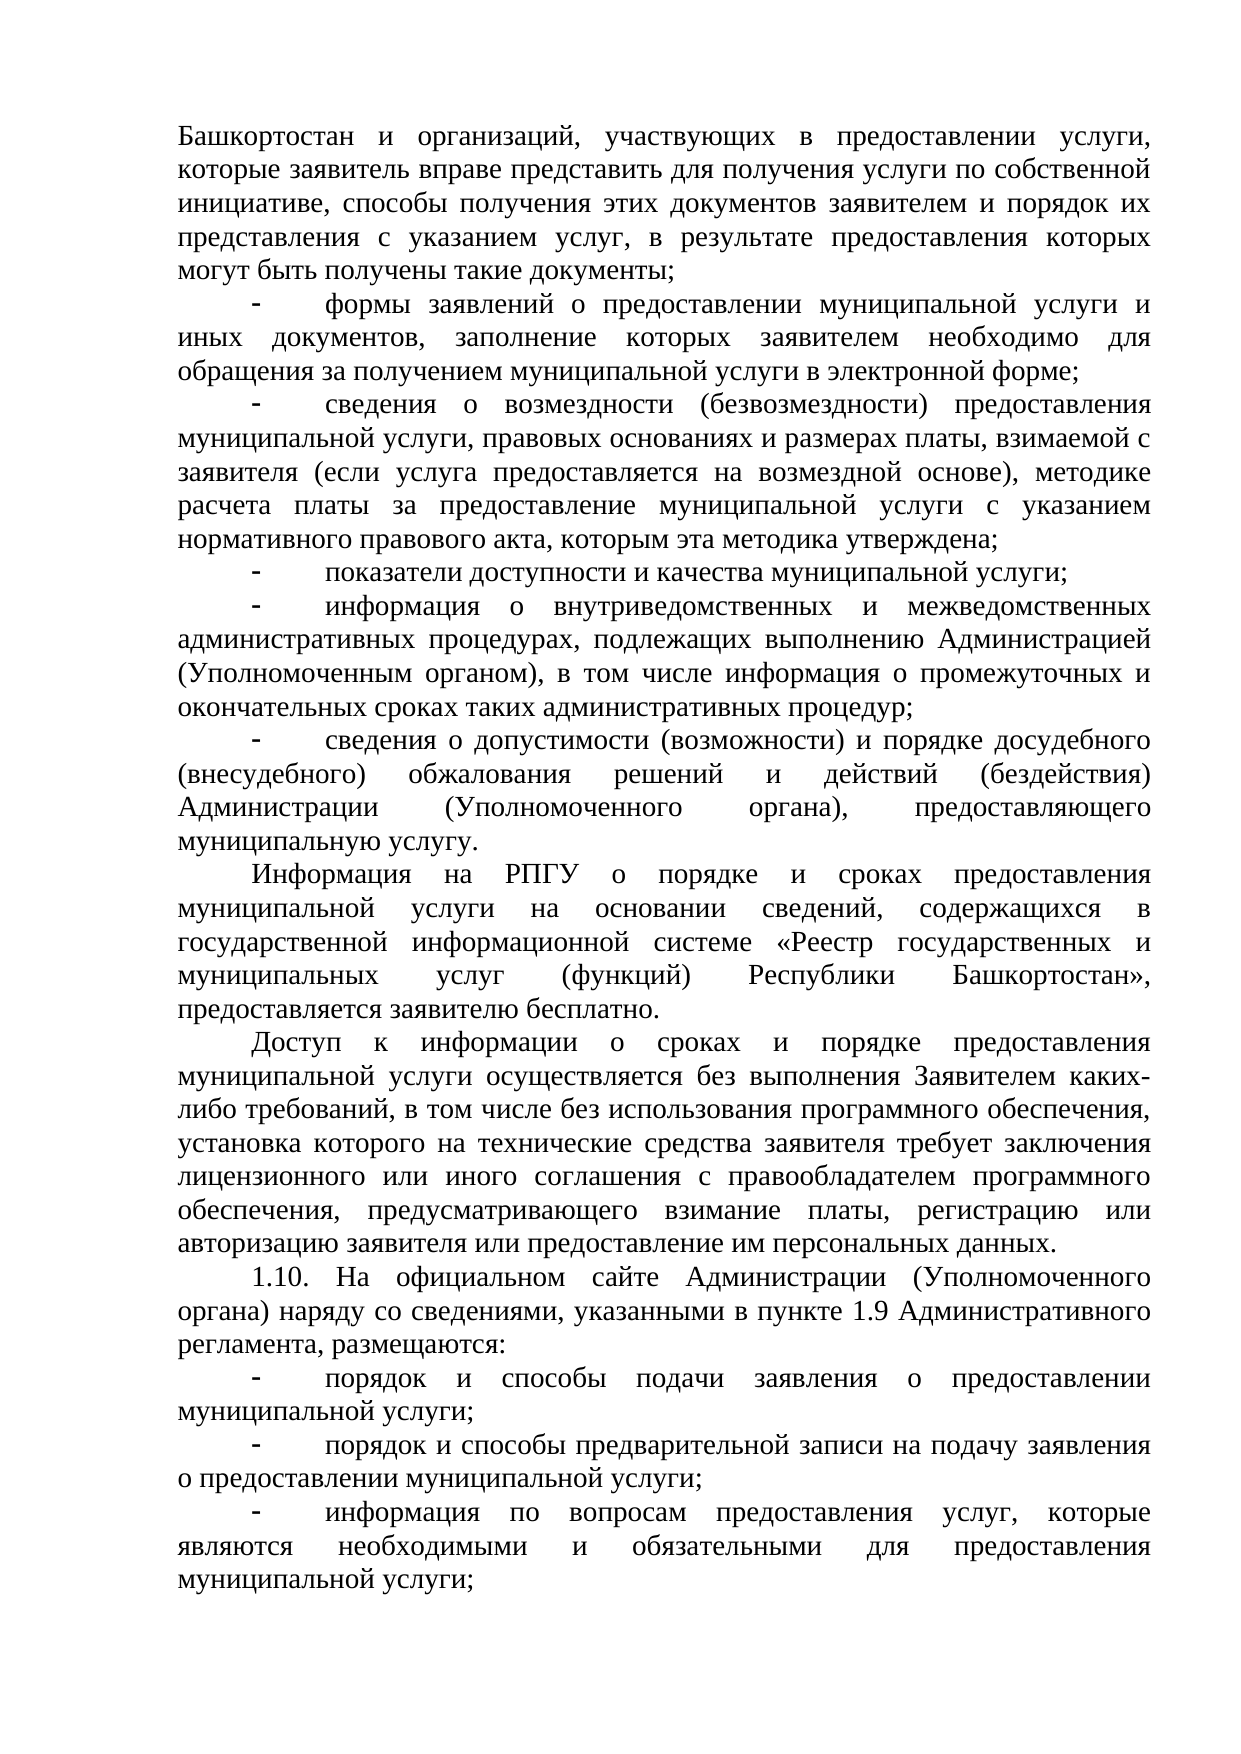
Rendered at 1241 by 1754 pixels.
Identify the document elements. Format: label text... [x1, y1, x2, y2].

text 1.10. На официальном сайте Администрации (Уполномоченного органа) наряду со сведениями, указанными в пункте 1.9 Административного регламента, размещаются: [177, 1259, 1152, 1360]
text Доступ к информации о сроках и порядке предоставления муниципальной услуги осуществляется без выполнения Заявителем каких-либо требований, в том числе без использования программного обеспечения, установка которого на технические средства заявителя требует заключения лицензионного или иного соглашения с правообладателем программного обеспечения, предусматривающего взимание платы, регистрацию или авторизацию заявителя или предоставление им персональных данных. [177, 1024, 1152, 1259]
list формы заявлений о предоставлении муниципальной услуги и иных документов, заполнение которых заявителем необходимо для обращения за получением муниципальной услуги в электронной форме; [177, 286, 1152, 387]
list показатели доступности и качества муниципальной услуги; [177, 554, 1152, 588]
list порядок и способы подачи заявления о предоставлении муниципальной услуги; [177, 1360, 1152, 1427]
list сведения о допустимости (возможности) и порядке досудебного (внесудебного) обжалования решений и действий (бездействия) Администрации (Уполномоченного органа), предоставляющего муниципальную услугу. [177, 722, 1152, 857]
list информация по вопросам предоставления услуг, которые являются необходимыми и обязательными для предоставления муниципальной услуги; [177, 1494, 1152, 1595]
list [177, 118, 1152, 286]
list информация о внутриведомственных и межведомственных административных процедурах, подлежащих выполнению Администрацией (Уполномоченным органом), в том числе информация о промежуточных и окончательных сроках таких административных процедур; [177, 588, 1152, 722]
list сведения о возмездности (безвозмездности) предоставления муниципальной услуги, правовых основаниях и размерах платы, взимаемой с заявителя (если услуга предоставляется на возмездной основе), методике расчета платы за предоставление муниципальной услуги с указанием нормативного правового акта, которым эта методика утверждена; [177, 387, 1152, 554]
text Информация на РПГУ о порядке и сроках предоставления муниципальной услуги на основании сведений, содержащихся в государственной информационной системе «Реестр государственных и муниципальных услуг (функций) Республики Башкортостан», предоставляется заявителю бесплатно. [177, 857, 1152, 1024]
list порядок и способы предварительной записи на подачу заявления о предоставлении муниципальной услуги; [177, 1427, 1152, 1494]
